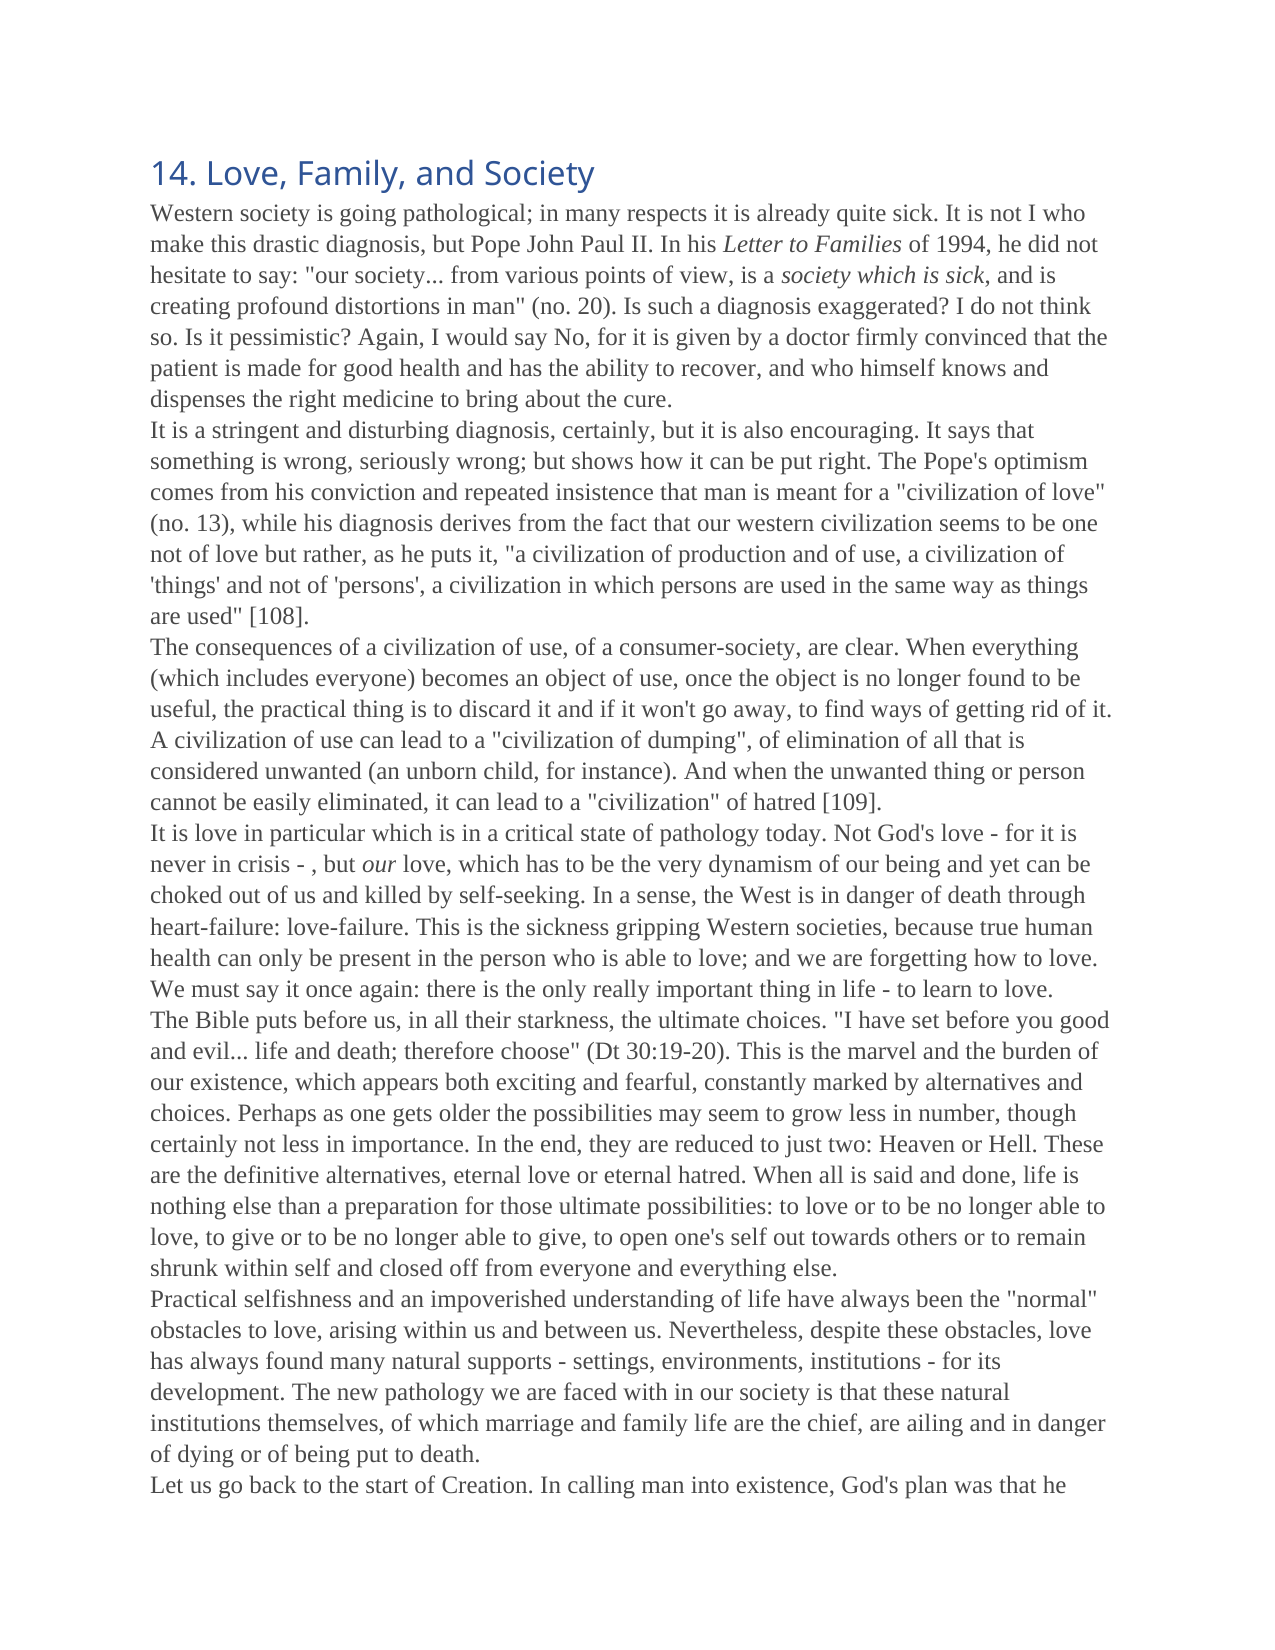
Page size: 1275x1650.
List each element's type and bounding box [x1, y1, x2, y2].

text [150, 150, 1125, 1499]
